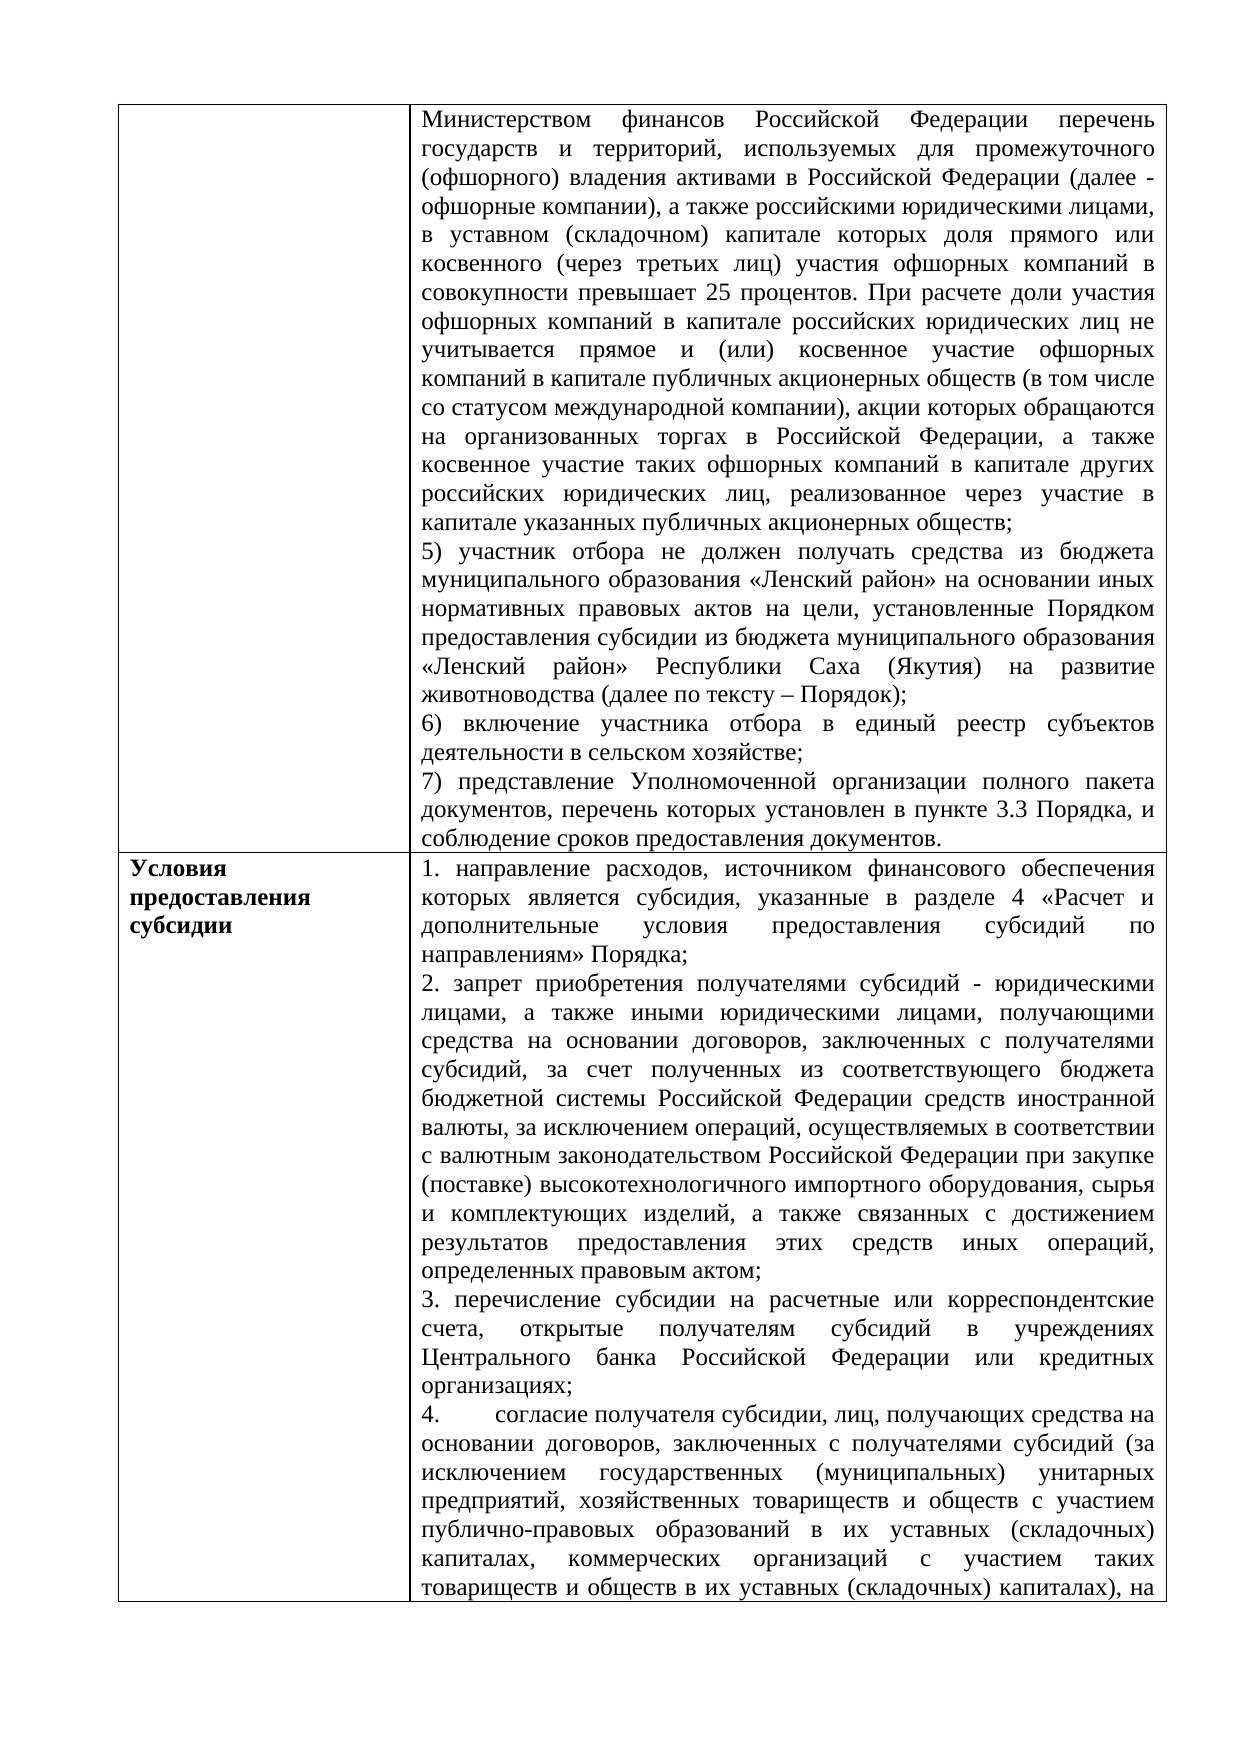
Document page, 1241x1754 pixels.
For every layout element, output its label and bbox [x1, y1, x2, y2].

table_cell [411, 853, 1166, 1601]
table_cell [119, 105, 409, 852]
table_cell [119, 853, 409, 1601]
table_cell [411, 105, 1166, 852]
